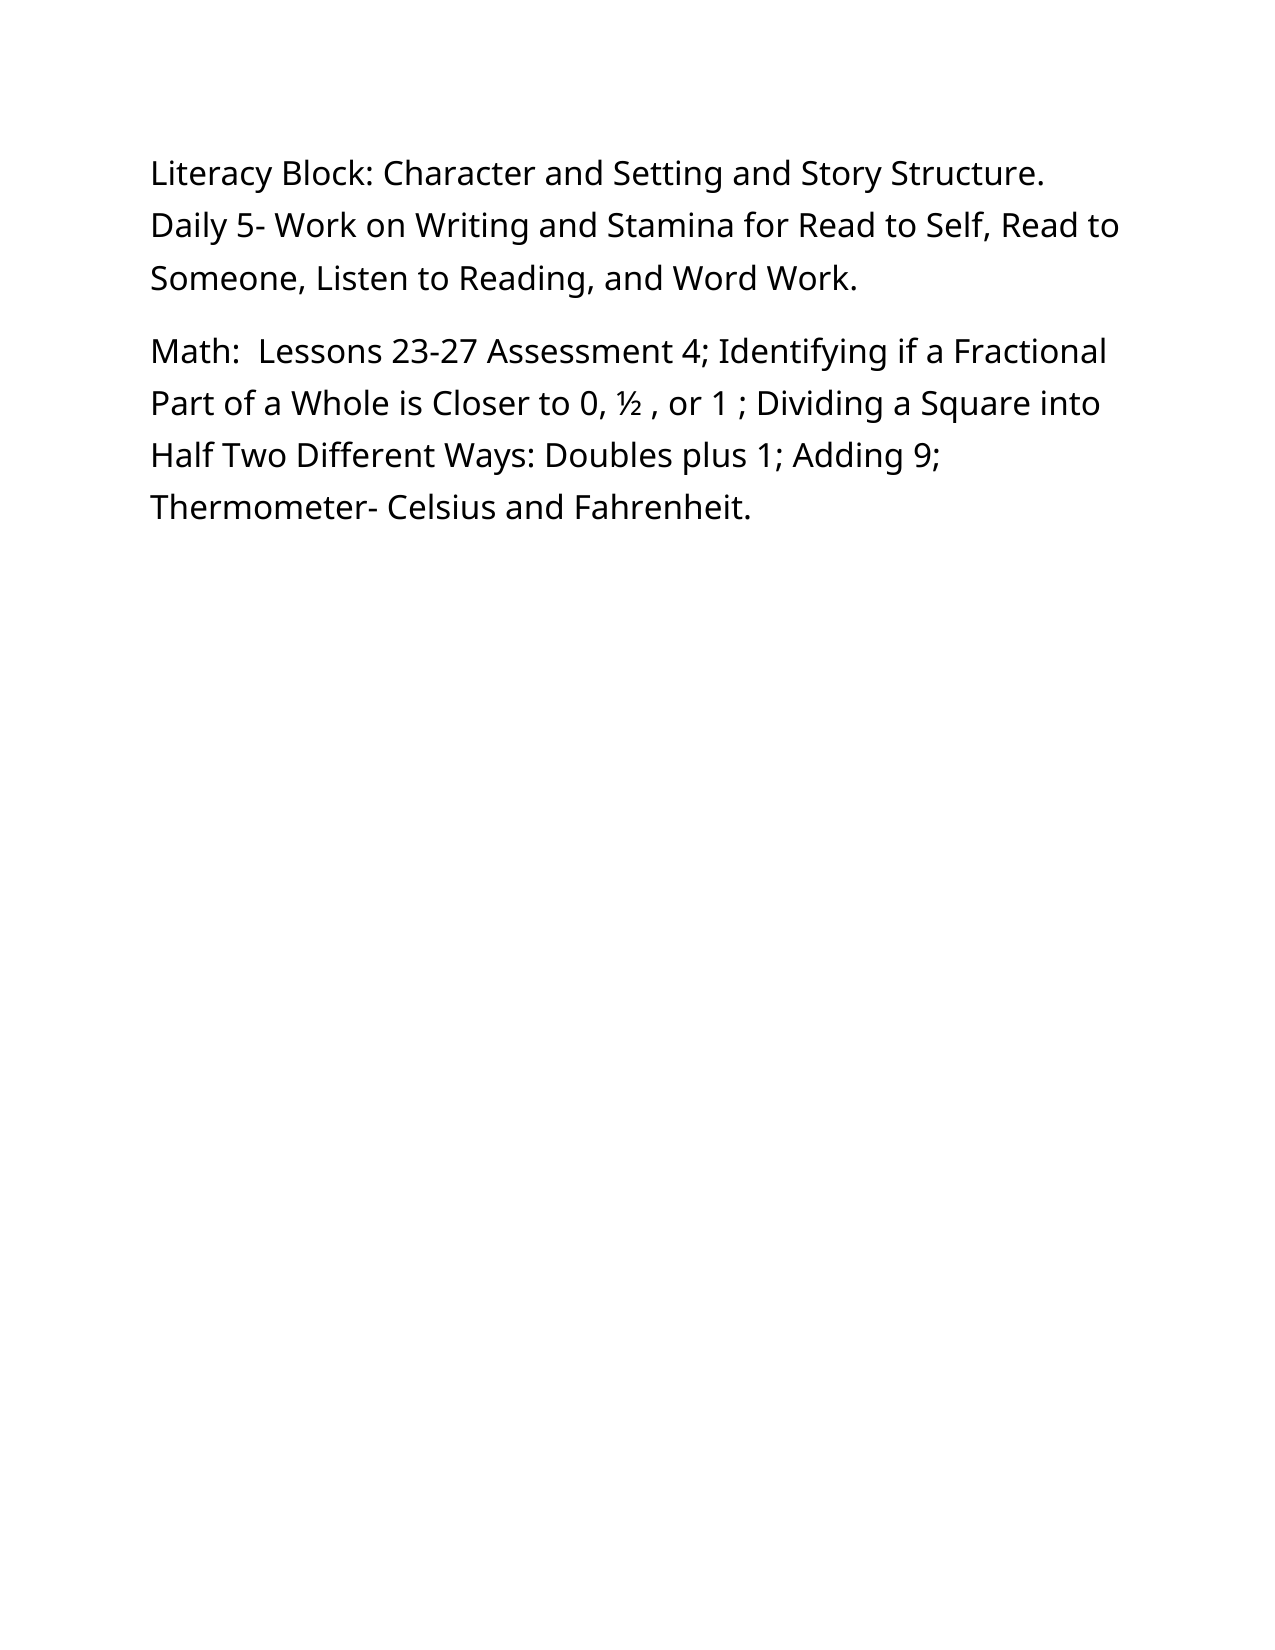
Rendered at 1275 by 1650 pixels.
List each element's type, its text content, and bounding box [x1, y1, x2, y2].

text Math: Lessons 23-27 Assessment 4; Identifying if a Fractional Part of a Whole is Closer to 0, ½ , or 1 ; Dividing a Square into Half Two Different Ways: Doubles plus 1; Adding 9; Thermometer- Celsius and Fahrenheit. [150, 327, 1125, 529]
text Literacy Block: Character and Setting and Story Structure. Daily 5- Work on Writing and Stamina for Read to Self, Read to Someone, Listen to Reading, and Word Work. [150, 150, 1125, 300]
